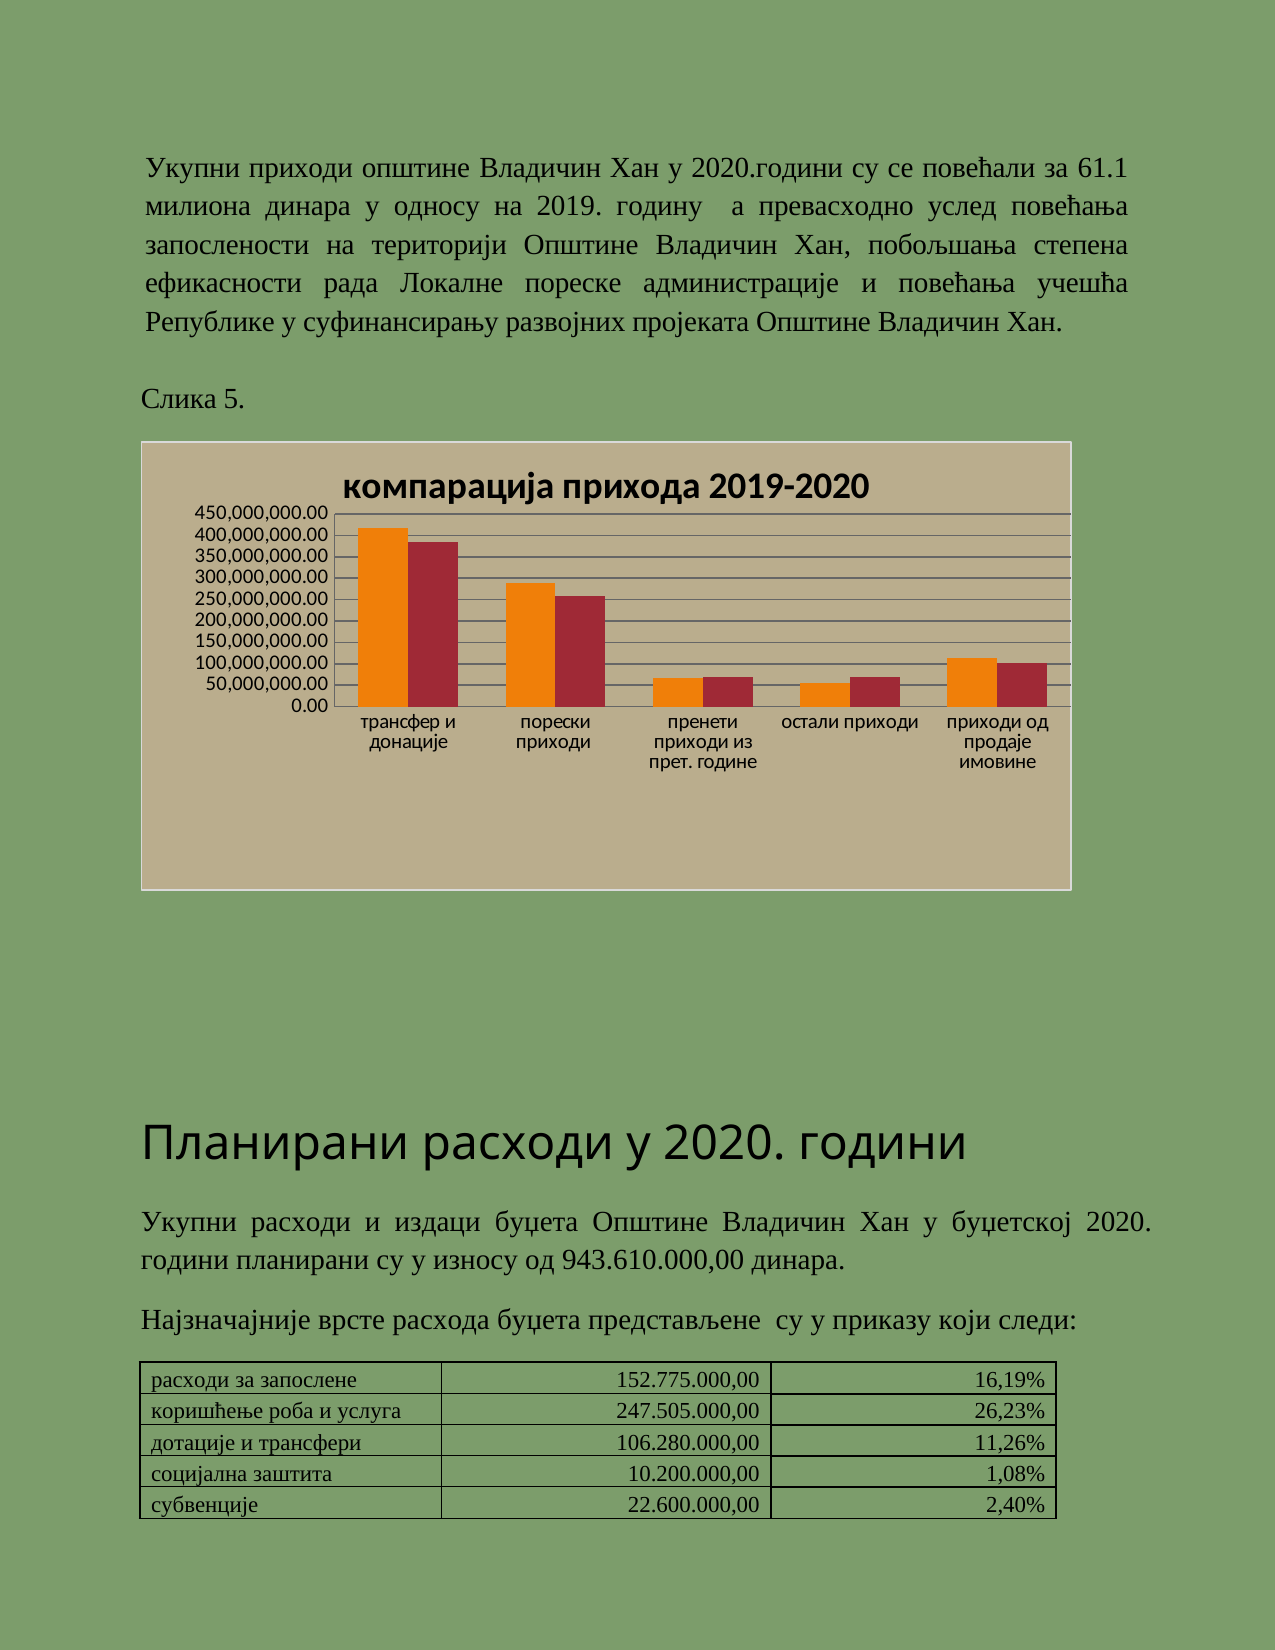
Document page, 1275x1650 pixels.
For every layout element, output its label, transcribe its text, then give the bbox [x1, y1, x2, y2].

text Укупни расходи и издаци буџета Општине Владичин Хан у буџетској 2020. години планирани су у износу од 943.610.000,00 динара. [141, 1204, 1153, 1276]
table_header 152.775.000,00 [442, 1363, 770, 1392]
table_cell 247.505.000,00 [442, 1394, 770, 1424]
table_cell 11,26% [772, 1426, 1055, 1455]
table_cell 106.280.000,00 [442, 1425, 770, 1455]
text Слика 5. [141, 382, 1153, 415]
table_cell субвенције [141, 1487, 441, 1517]
table_header расходи за запослене [141, 1363, 441, 1392]
table_cell социјална заштита [141, 1456, 441, 1486]
text Укупни приходи општине Владичин Хан у 2020.години су се повећали за 61.1 милиона динара у односу на 2019. годину а превасходно услед повећања запослености на територији Општине Владичин Хан, побољшања степена ефикасности рада Локалне пореске администрације и повећања учешћа Републике у суфинансирању развојних пројеката Општине Владичин Хан. [145, 150, 1128, 338]
table_header 16,19% [772, 1363, 1055, 1392]
table_cell 22.600.000,00 [442, 1487, 770, 1517]
text Најзначајније врсте расхода буџета представљене су у приказу који следи: [141, 1302, 1153, 1335]
table_cell коришћење роба и услуга [141, 1394, 441, 1424]
table_cell дотације и трансфери [141, 1425, 441, 1455]
table_cell 1,08% [772, 1457, 1055, 1486]
table_cell 26,23% [772, 1395, 1055, 1424]
text Планирани расходи у 2020. години [141, 1108, 1153, 1173]
table_cell 2,40% [772, 1488, 1055, 1517]
table_cell 10.200.000,00 [442, 1456, 770, 1486]
